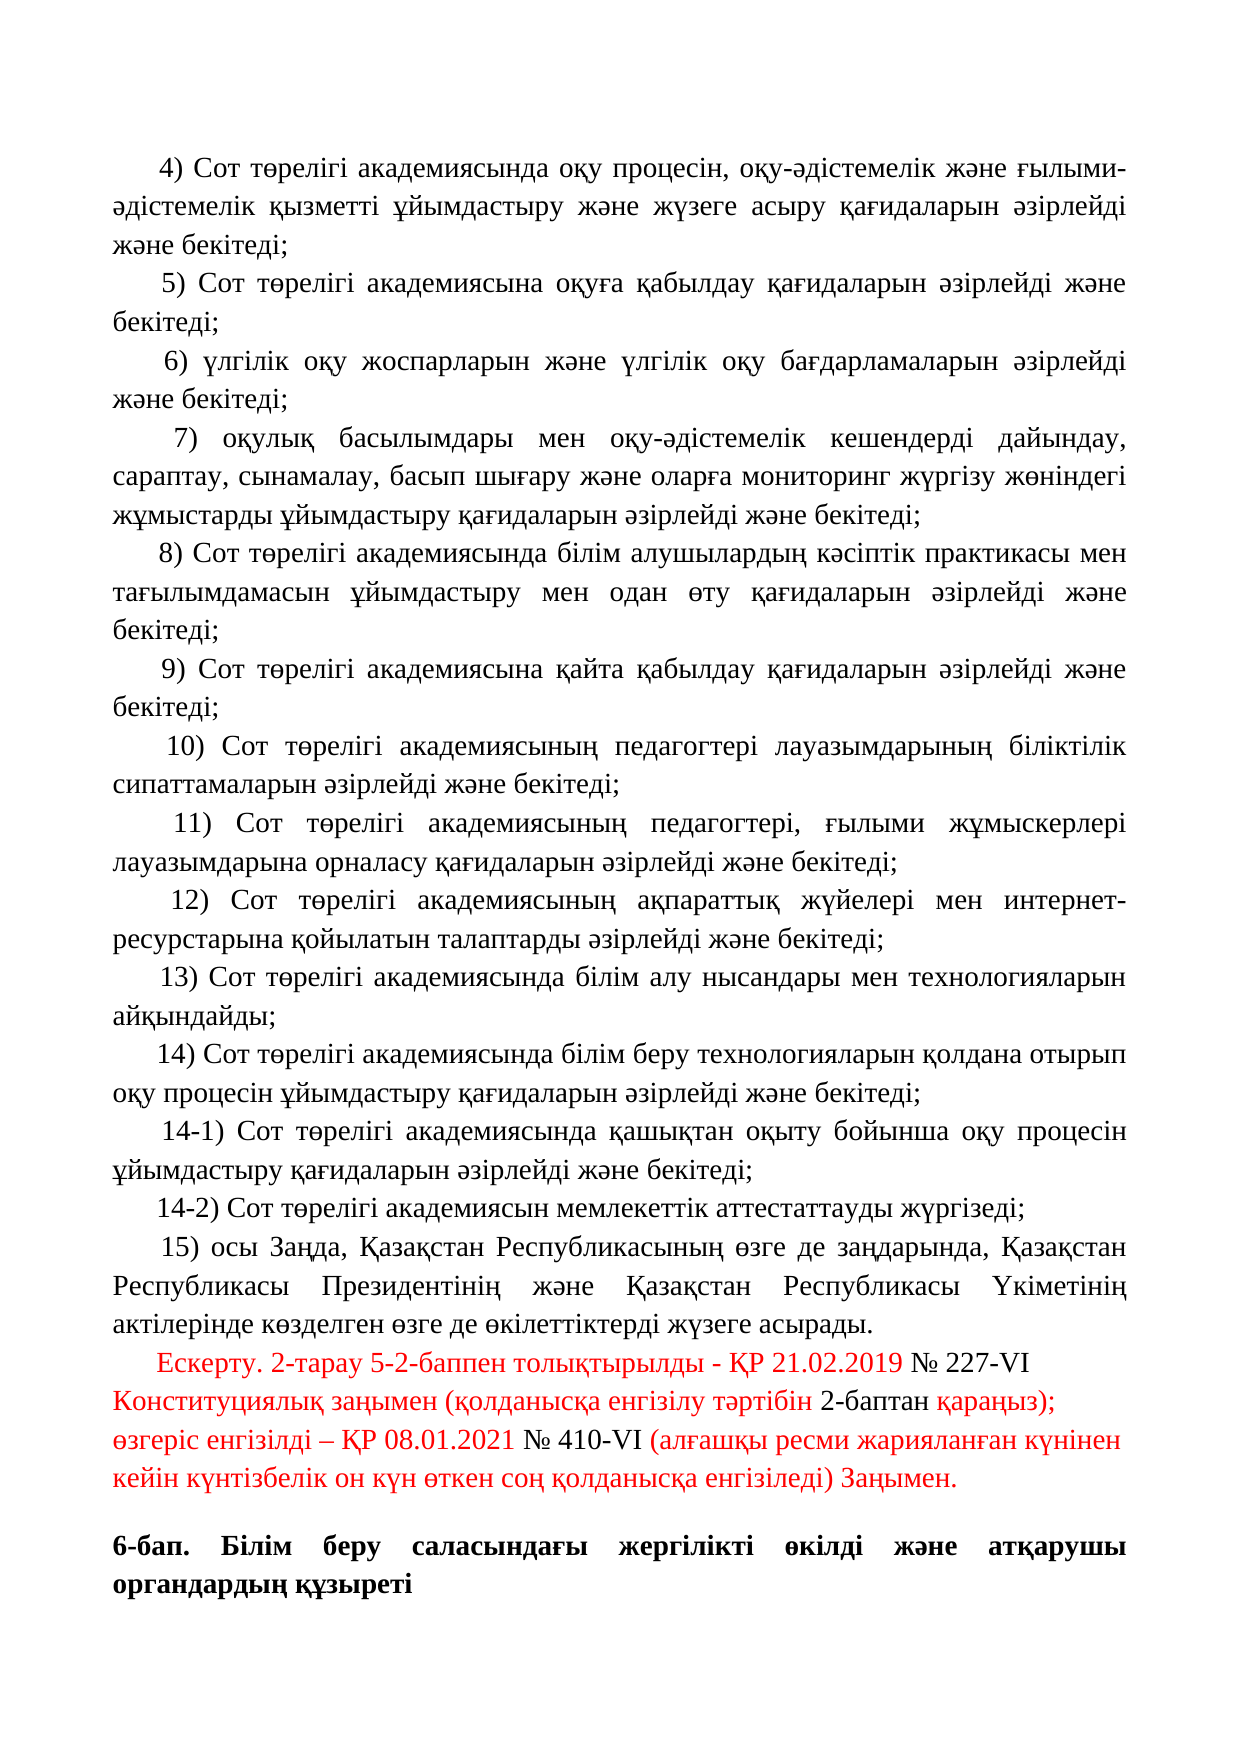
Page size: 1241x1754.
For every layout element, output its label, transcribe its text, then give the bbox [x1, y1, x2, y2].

text 14) Сот төрелігі академиясында білім беру технологияларын қолдана отырып оқу процесін ұйымдастыру қағидаларын әзірлейді және бекітеді; [112, 1036, 1128, 1108]
text 9) Сот төрелігі академиясына қайта қабылдау қағидаларын әзірлейді және бекітеді; [112, 651, 1128, 723]
text 6-бап. Білім беру саласындағы жергілікті өкілді және атқарушы органдардың құзыреті [112, 1528, 1128, 1600]
text Ескерту. 2-тарау 5-2-баппен толықтырылды - ҚР 21.02.2019 № 227-VI Конституциялық заңымен (қолданысқа енгізілу тәртібін 2-баптан қараңыз); өзгеріс енгізілді – ҚР 08.01.2021 № 410-VI (алғашқы ресми жарияланған күнінен кейін күнтізбелік он күн өткен соң қолданысқа енгізіледі) Заңымен. [112, 1345, 1128, 1524]
text 14-1) Сот төрелігі академиясында қашықтан оқыту бойынша оқу процесін ұйымдастыру қағидаларын әзірлейді және бекітеді; [112, 1113, 1128, 1186]
text 15) осы Заңда, Қазақстан Республикасының өзге де заңдарында, Қазақстан Республикасы Президентінің және Қазақстан Республикасы Үкіметінің актілерінде көзделген өзге де өкілеттіктерді жүзеге асырады. [112, 1229, 1128, 1340]
text 5) Сот төрелігі академиясына оқуға қабылдау қағидаларын әзірлейді және бекітеді; [112, 266, 1128, 338]
text 14-2) Сот төрелігі академиясын мемлекеттік аттестаттауды жүргізеді; [112, 1191, 1128, 1224]
text 8) Сот төрелігі академиясында білім алушылардың кәсіптік практикасы мен тағылымдамасын ұйымдастыру мен одан өту қағидаларын әзірлейді және бекітеді; [112, 535, 1128, 646]
text 7) оқулық басылымдары мен оқу-әдістемелік кешендерді дайындау, сараптау, сынамалау, басып шығару және оларға мониторинг жүргізу жөніндегі жұмыстарды ұйымдастыру қағидаларын әзірлейді және бекітеді; [112, 420, 1128, 530]
text 13) Сот төрелігі академиясында білім алу нысандары мен технологияларын айқындайды; [112, 959, 1128, 1031]
text 6) үлгілік оқу жоспарларын және үлгілік оқу бағдарламаларын әзірлейді және бекітеді; [112, 343, 1128, 415]
text 4) Сот төрелігі академиясында оқу процесін, оқу-әдістемелік және ғылыми-әдістемелік қызметті ұйымдастыру және жүзеге асыру қағидаларын әзірлейді және бекітеді; [112, 150, 1128, 261]
text 10) Сот төрелігі академиясының педагогтері лауазымдарының біліктілік сипаттамаларын әзірлейді және бекітеді; [112, 728, 1128, 800]
text 12) Сот төрелігі академиясының ақпараттық жүйелері мен интернет-ресурстарына қойылатын талаптарды әзірлейді және бекітеді; [112, 882, 1128, 954]
text 11) Сот төрелігі академиясының педагогтері, ғылыми жұмыскерлері лауазымдарына орналасу қағидаларын әзірлейді және бекітеді; [112, 805, 1128, 877]
